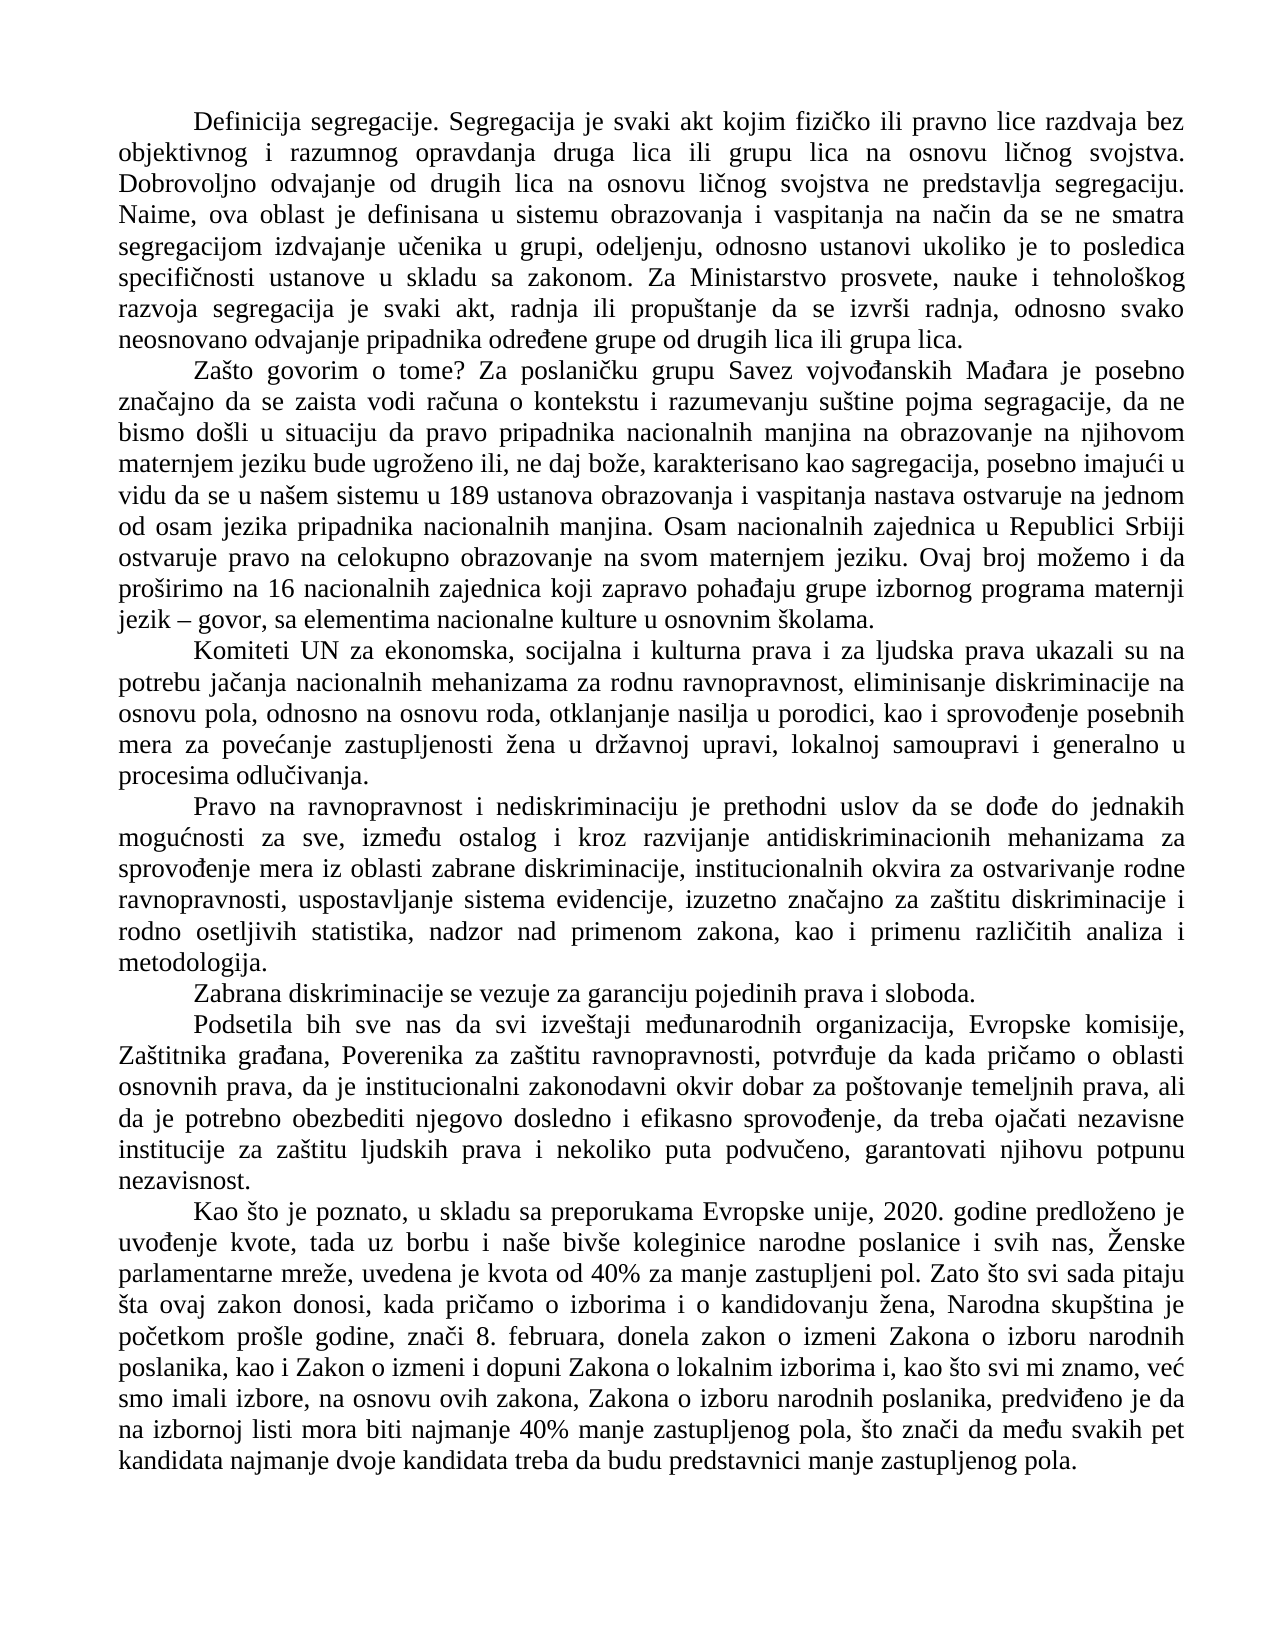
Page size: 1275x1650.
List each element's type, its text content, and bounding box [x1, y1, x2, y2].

text Kao što je poznato, u skladu sa preporukama Evropske unije, 2020. godine predloženo je uvođenje kvote, tada uz borbu i naše bivše koleginice narodne poslanice i svih nas, Ženske parlamentarne mreže, uvedena je kvota od 40% za manje zastupljeni pol. Zato što svi sada pitaju šta ovaj zakon donosi, kada pričamo o izborima i o kandidovanju žena, Narodna skupština je početkom prošle godine, znači 8. februara, donela zakon o izmeni Zakona o izboru narodnih poslanika, kao i Zakon o izmeni i dopuni Zakona o lokalnim izborima i, kao što svi mi znamo, već smo imali izbore, na osnovu ovih zakona, Zakona o izboru narodnih poslanika, predviđeno je da na izbornoj listi mora biti najmanje 40% manje zastupljenog pola, što znači da među svakih pet kandidata najmanje dvoje kandidata treba da budu predstavnici manje zastupljenog pola. [118, 1195, 1186, 1475]
text Podsetila bih sve nas da svi izveštaji međunarodnih organizacija, Evropske komisije, Zaštitnika građana, Poverenika za zaštitu ravnopravnosti, potvrđuje da kada pričamo o oblasti osnovnih prava, da je institucionalni zakonodavni okvir dobar za poštovanje temeljnih prava, ali da je potrebno obezbediti njegovo dosledno i efikasno sprovođenje, da treba ojačati nezavisne institucije za zaštitu ljudskih prava i nekoliko puta podvučeno, garantovati njihovu potpunu nezavisnost. [118, 1008, 1186, 1195]
text Komiteti UN za ekonomska, socijalna i kulturna prava i za ljudska prava ukazali su na potrebu jačanja nacionalnih mehanizama za rodnu ravnopravnost, eliminisanje diskriminacije na osnovu pola, odnosno na osnovu roda, otklanjanje nasilja u porodici, kao i sprovođenje posebnih mera za povećanje zastupljenosti žena u državnoj upravi, lokalnoj samoupravi i generalno u procesima odlučivanja. [118, 634, 1186, 790]
text Pravo na ravnopravnost i nediskriminaciju je prethodni uslov da se dođe do jednakih mogućnosti za sve, između ostalog i kroz razvijanje antidiskriminacionih mehanizama za sprovođenje mera iz oblasti zabrane diskriminacije, institucionalnih okvira za ostvarivanje rodne ravnopravnosti, uspostavljanje sistema evidencije, izuzetno značajno za zaštitu diskriminacije i rodno osetljivih statistika, nadzor nad primenom zakona, kao i primenu različitih analiza i metodologija. [118, 790, 1186, 977]
text Definicija segregacije. Segregacija je svaki akt kojim fizičko ili pravno lice razdvaja bez objektivnog i razumnog opravdanja druga lica ili grupu lica na osnovu ličnog svojstva. Dobrovoljno odvajanje od drugih lica na osnovu ličnog svojstva ne predstavlja segregaciju. Naime, ova oblast je definisana u sistemu obrazovanja i vaspitanja na način da se ne smatra segregacijom izdvajanje učenika u grupi, odeljenju, odnosno ustanovi ukoliko je to posledica specifičnosti ustanove u skladu sa zakonom. Za Ministarstvo prosvete, nauke i tehnološkog razvoja segregacija je svaki akt, radnja ili propuštanje da se izvrši radnja, odnosno svako neosnovano odvajanje pripadnika određene grupe od drugih lica ili grupa lica. [118, 105, 1186, 354]
text Zabrana diskriminacije se vezuje za garanciju pojedinih prava i sloboda. [118, 977, 1186, 1008]
text Zašto govorim o tome? Za poslaničku grupu Savez vojvođanskih Mađara je posebno značajno da se zaista vodi računa o kontekstu i razumevanju suštine pojma segragacije, da ne bismo došli u situaciju da pravo pripadnika nacionalnih manjina na obrazovanje na njihovom maternjem jeziku bude ugroženo ili, ne daj bože, karakterisano kao sagregacija, posebno imajući u vidu da se u našem sistemu u 189 ustanova obrazovanja i vaspitanja nastava ostvaruje na jednom od osam jezika pripadnika nacionalnih manjina. Osam nacionalnih zajednica u Republici Srbiji ostvaruje pravo na celokupno obrazovanje na svom maternjem jeziku. Ovaj broj možemo i da proširimo na 16 nacionalnih zajednica koji zapravo pohađaju grupe izbornog programa maternji jezik – govor, sa elementima nacionalne kulture u osnovnim školama. [118, 354, 1186, 634]
